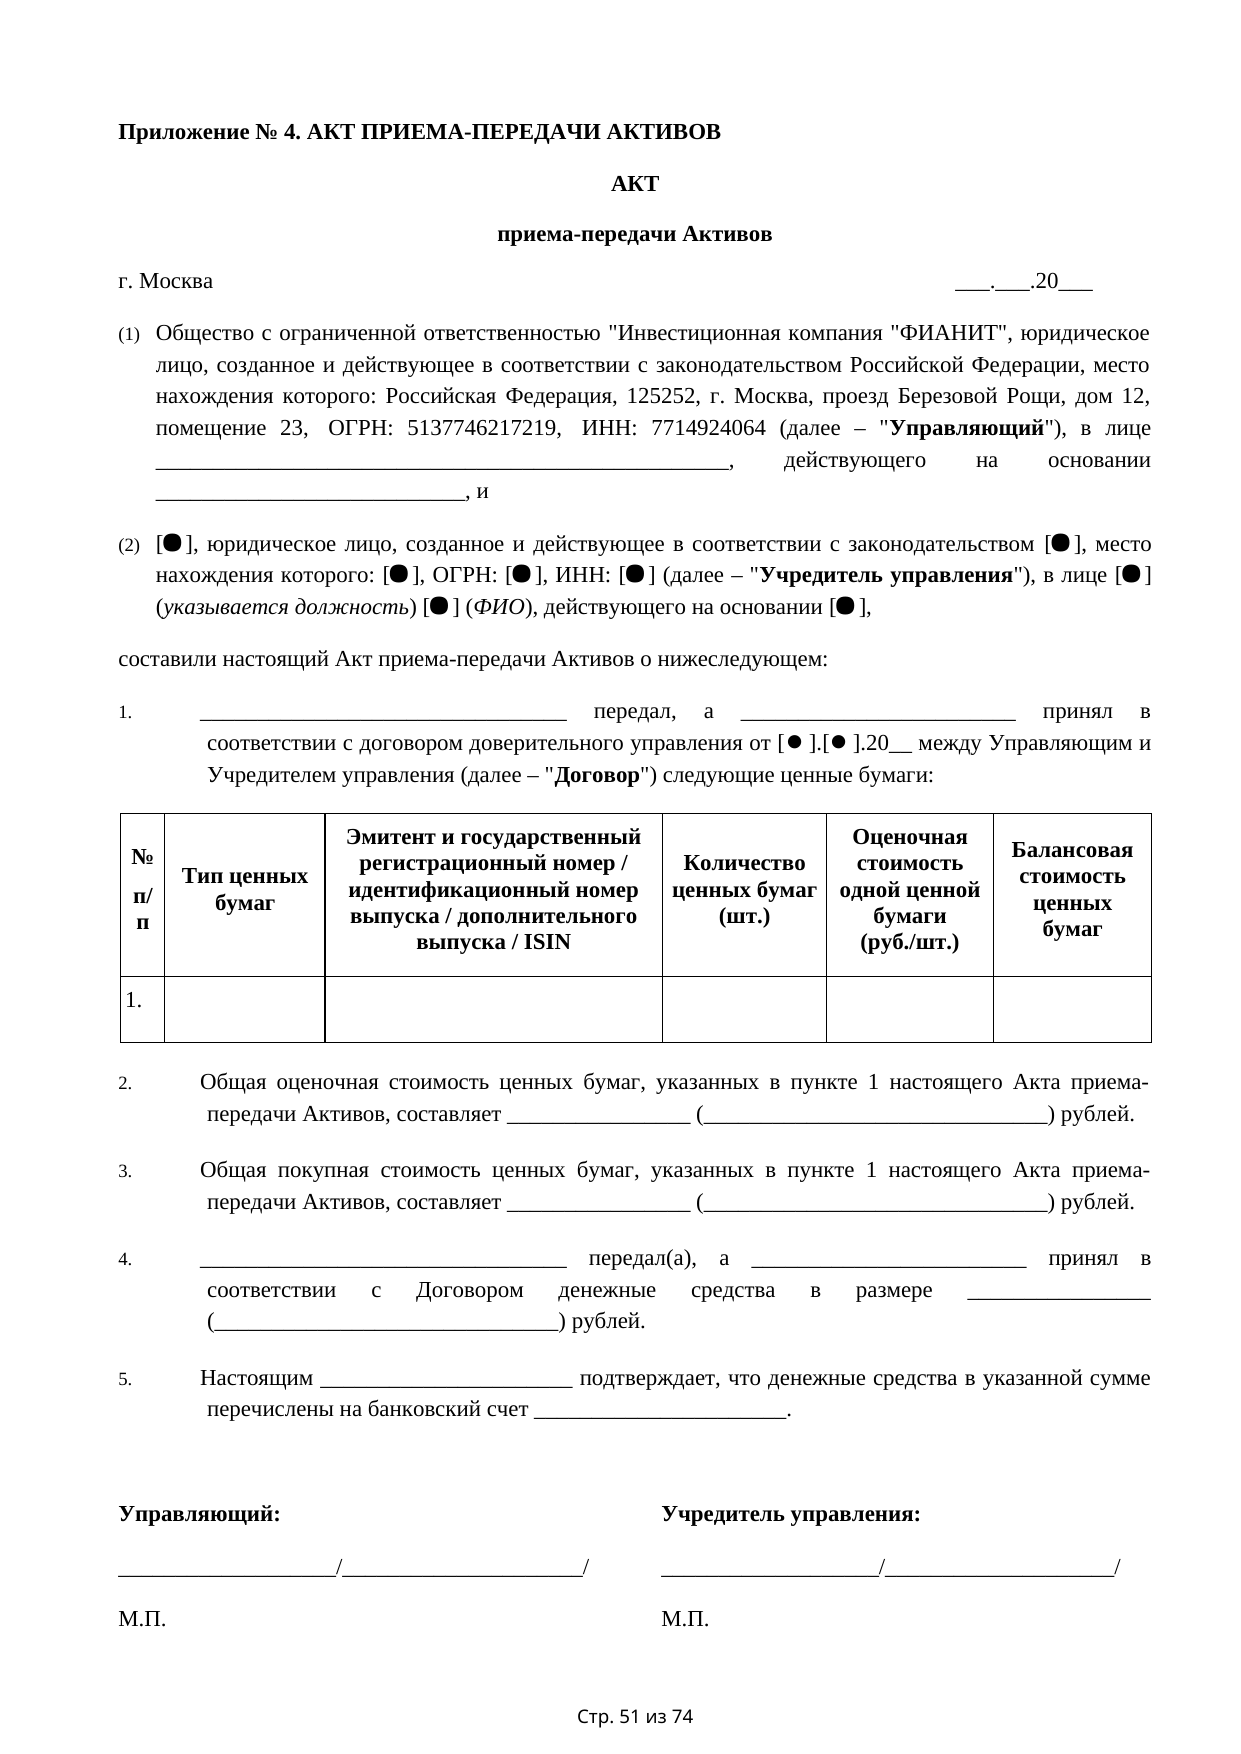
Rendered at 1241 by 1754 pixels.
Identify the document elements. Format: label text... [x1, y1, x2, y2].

list Общая оценочная стоимость ценных бумаг, указанных в пункте 1 настоящего Акта приема-передачи Активов, составляет ________________ (______________________________) рублей. [118, 1068, 1152, 1126]
table_cell ___________________/_____________________/ [107, 1553, 650, 1605]
table_cell [663, 977, 826, 1042]
table_cell М.П. [650, 1605, 1148, 1657]
table_header Эмитент и государственный регистрационный номер / идентификационный номер выпуска / дополнительного выпуска / ISIN [326, 814, 662, 976]
text составили настоящий Акт приема-передачи Активов о нижеследующем: [118, 645, 1152, 671]
list АКТ [118, 171, 1152, 197]
table_header ___.___.20___ [605, 267, 1104, 319]
list ________________________________ передал(а), а ________________________ принял в соответствии с Договором денежные средства в размере ________________ (______________________________) рублей. [118, 1244, 1152, 1334]
list [], юридическое лицо, созданное и действующее в соответствии с законодательством [], место нахождения которого: [], ОГРН: [], ИНН: [] (далее – "Учредитель управления"), в лице [] (указывается должность) [] (ФИО), действующего на основании [], [118, 529, 1152, 619]
table_cell [827, 977, 993, 1042]
list ________________________________ передал, а ________________________ принял в соответствии с договором доверительного управления от [].[].20__ между Управляющим и Учредителем управления (далее – "Договор") следующие ценные бумаги: [118, 697, 1152, 787]
table_header Оценочная стоимость одной ценной бумаги (руб./шт.) [827, 814, 993, 976]
table_cell М.П. [107, 1605, 650, 1657]
table_cell [121, 977, 164, 1042]
text Приложение № 4. АКТ ПРИЕМА-ПЕРЕДАЧИ АКТИВОВ [118, 118, 1152, 144]
table_header № п/п [121, 814, 164, 976]
list Общество с ограниченной ответственностью "Инвестиционная компания "ФИАНИТ", юридическое лицо, созданное и действующее в соответствии с законодательством Российской Федерации, место нахождения которого: Российская Федерация, 125252, г. Москва, проезд Березовой Рощи, дом 12, помещение 23, ОГРН: 5137746217219, ИНН: 7714924064 (далее – "Управляющий"), в лице __________________________________________________, действующего на основании ___________________________, и [118, 319, 1152, 503]
table_cell [326, 977, 662, 1042]
table_cell ___________________/____________________/ [650, 1553, 1150, 1605]
table_header Управляющий: [107, 1448, 650, 1553]
table_cell [994, 977, 1151, 1042]
list Настоящим ______________________ подтверждает, что денежные средства в указанной сумме перечислены на банковский счет ______________________. [118, 1364, 1152, 1422]
table_cell [165, 977, 324, 1042]
table_header Учредитель управления: [650, 1448, 1148, 1553]
table_header Тип ценных бумаг [165, 814, 324, 976]
list приема-передачи Активов [118, 220, 1152, 246]
table_header г. Москва [107, 267, 605, 319]
list Общая покупная стоимость ценных бумаг, указанных в пункте 1 настоящего Акта приема-передачи Активов, составляет ________________ (______________________________) рублей. [118, 1156, 1152, 1214]
table_header Количество ценных бумаг (шт.) [663, 814, 826, 976]
table_header Балансовая стоимость ценных бумаг [994, 814, 1151, 976]
